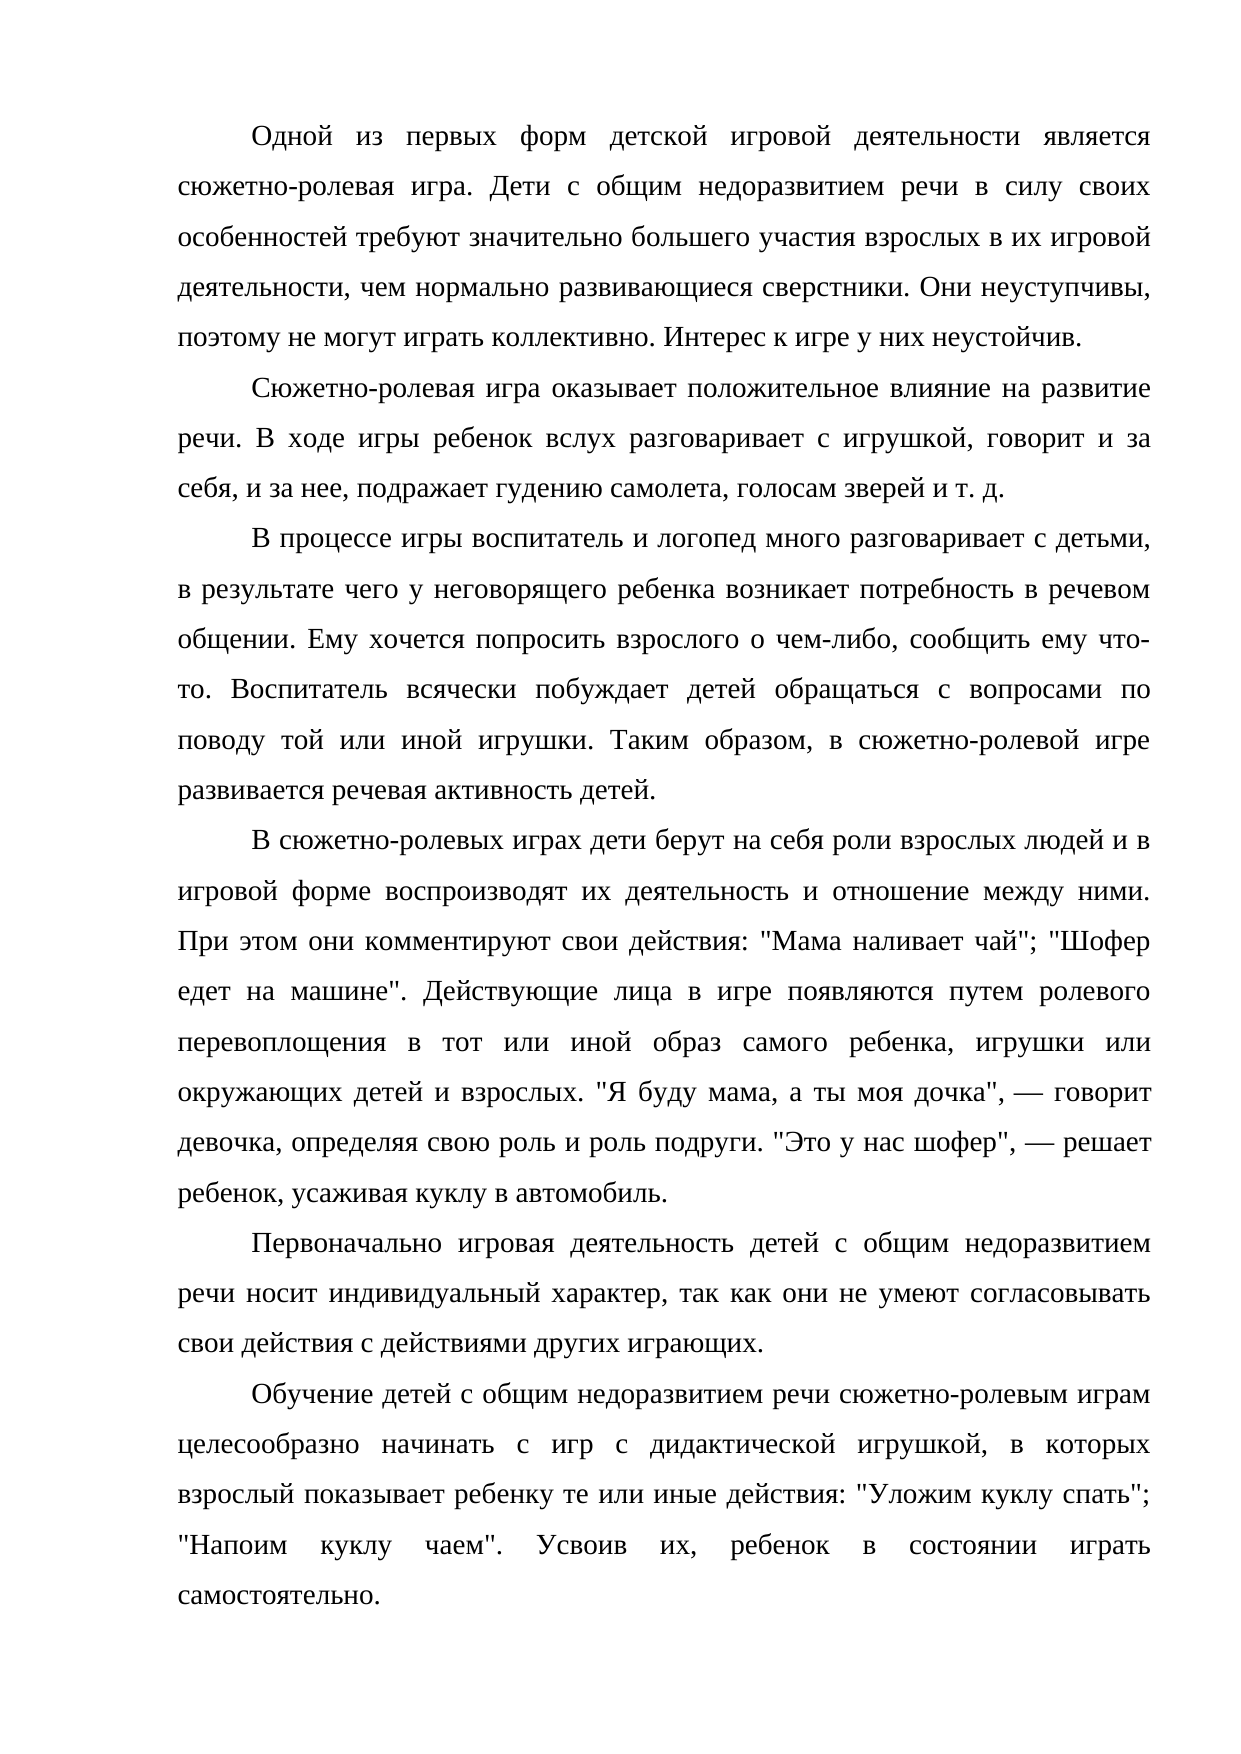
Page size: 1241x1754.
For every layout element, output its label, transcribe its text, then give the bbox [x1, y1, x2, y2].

text Обучение детей с общим недоразвитием речи сюжетно-ролевым играм целесообразно начинать с игр с дидактической игрушкой, в которых взрослый показывает ребенку те или иные действия: "Уложим куклу спать"; "Напоим куклу чаем". Усвоив их, ребенок в состоянии играть самостоятельно. [177, 1376, 1152, 1611]
text В сюжетно-ролевых играх дети берут на себя роли взрослых людей и в игровой форме воспроизводят их деятельность и отношение между ними. При этом они комментируют свои действия: "Мама наливает чай"; "Шофер едет на машине". Действующие лица в игре появляются путем ролевого перевоплощения в тот или иной образ самого ребенка, игрушки или окружающих детей и взрослых. "Я буду мама, а ты моя дочка", — говорит девочка, определяя свою роль и роль подруги. "Это у нас шофер", — решает ребенок, усаживая куклу в автомобиль. [177, 822, 1152, 1208]
text Одной из первых форм детской игровой деятельности является сюжетно-ролевая игра. Дети с общим недоразвитием речи в силу своих особенностей требуют значительно большего участия взрослых в их игровой деятельности, чем нормально развивающиеся сверстники. Они неуступчивы, поэтому не могут играть коллективно. Интерес к игре у них неустойчив. [177, 118, 1152, 353]
text В процессе игры воспитатель и логопед много разговаривает с детьми, в результате чего у неговорящего ребенка возникает потребность в речевом общении. Ему хочется попросить взрослого о чем-либо, сообщить ему что-то. Воспитатель всячески побуждает детей обращаться с вопросами по поводу той или иной игрушки. Таким образом, в сюжетно-ролевой игре развивается речевая активность детей. [177, 521, 1152, 806]
text Первоначально игровая деятельность детей с общим недоразвитием речи носит индивидуальный характер, так как они не умеют согласовывать свои действия с действиями других играющих. [177, 1225, 1152, 1359]
text Сюжетно-ролевая игра оказывает положительное влияние на развитие речи. В ходе игры ребенок вслух разговаривает с игрушкой, говорит и за себя, и за нее, подражает гудению самолета, голосам зверей и т. д. [177, 370, 1152, 504]
